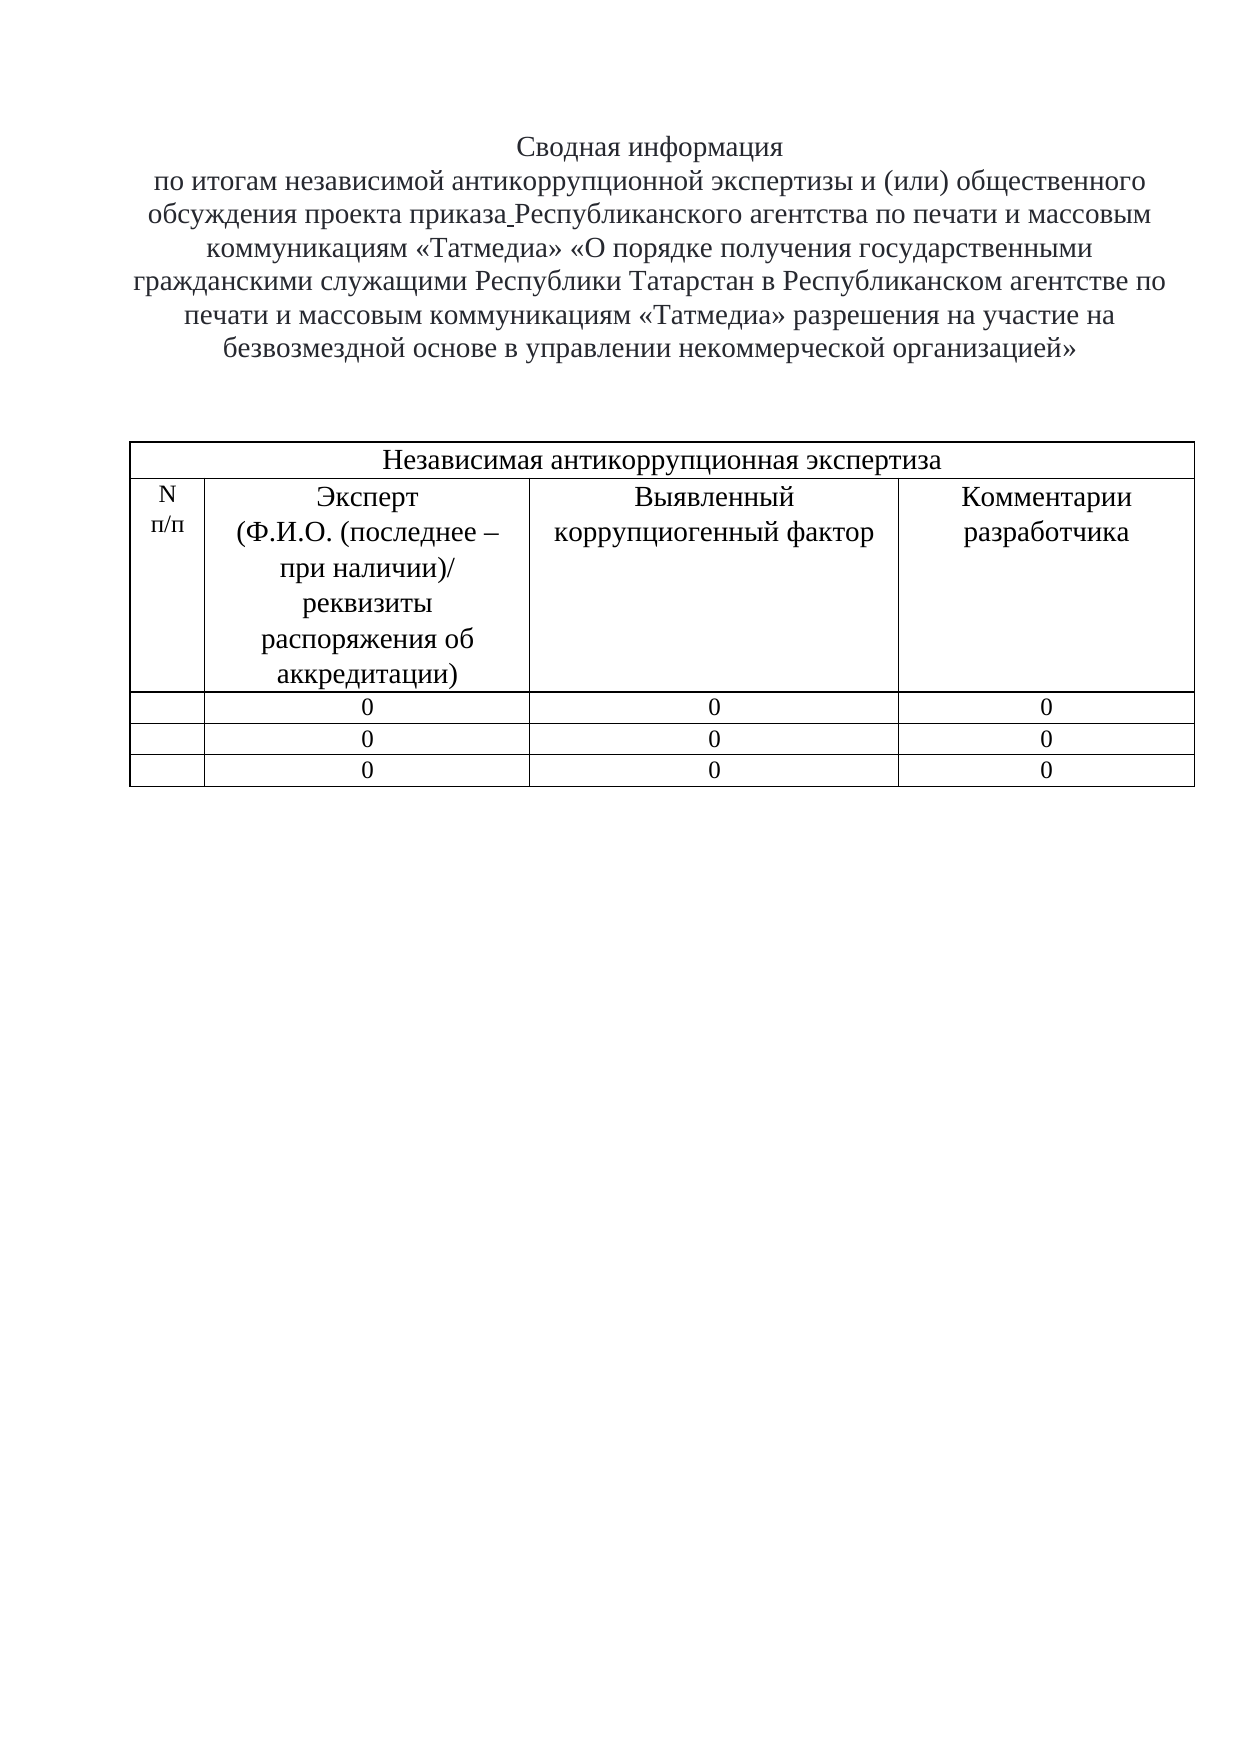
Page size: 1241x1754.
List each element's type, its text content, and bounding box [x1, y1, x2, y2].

table_cell N п/п [131, 479, 204, 691]
table_cell [131, 724, 204, 754]
table_cell 0 [899, 724, 1194, 754]
table_cell 0 [530, 724, 898, 754]
table_cell 0 [205, 755, 529, 786]
table_cell Выявленный коррупциогенный фактор [530, 479, 898, 691]
text Сводная информация по итогам независимой антикоррупционной экспертизы и (или) общественного обсуждения проекта приказа Республиканского агентства по печати и массовым коммуникациям «Татмедиа» «О порядке получения государственными гражданскими служащими Республики Татарстан в Республиканском агентстве по печати и массовым коммуникациям «Татмедиа» разрешения на участие на безвозмездной основе в управлении некоммерческой организацией» [118, 129, 1181, 364]
table_cell 0 [530, 693, 898, 723]
table_cell 0 [205, 693, 529, 723]
table_cell Эксперт (Ф.И.О. (последнее – при наличии)/ реквизиты распоряжения об аккредитации) [205, 479, 529, 691]
table_header Независимая антикоррупционная экспертиза [131, 443, 1194, 478]
table_cell 0 [205, 724, 529, 754]
table_cell 0 [530, 755, 898, 786]
table_cell Комментарии разработчика [899, 479, 1194, 691]
table_cell [131, 755, 204, 786]
table_cell 0 [899, 693, 1194, 723]
table_cell 0 [899, 755, 1194, 786]
table_cell [131, 693, 204, 723]
